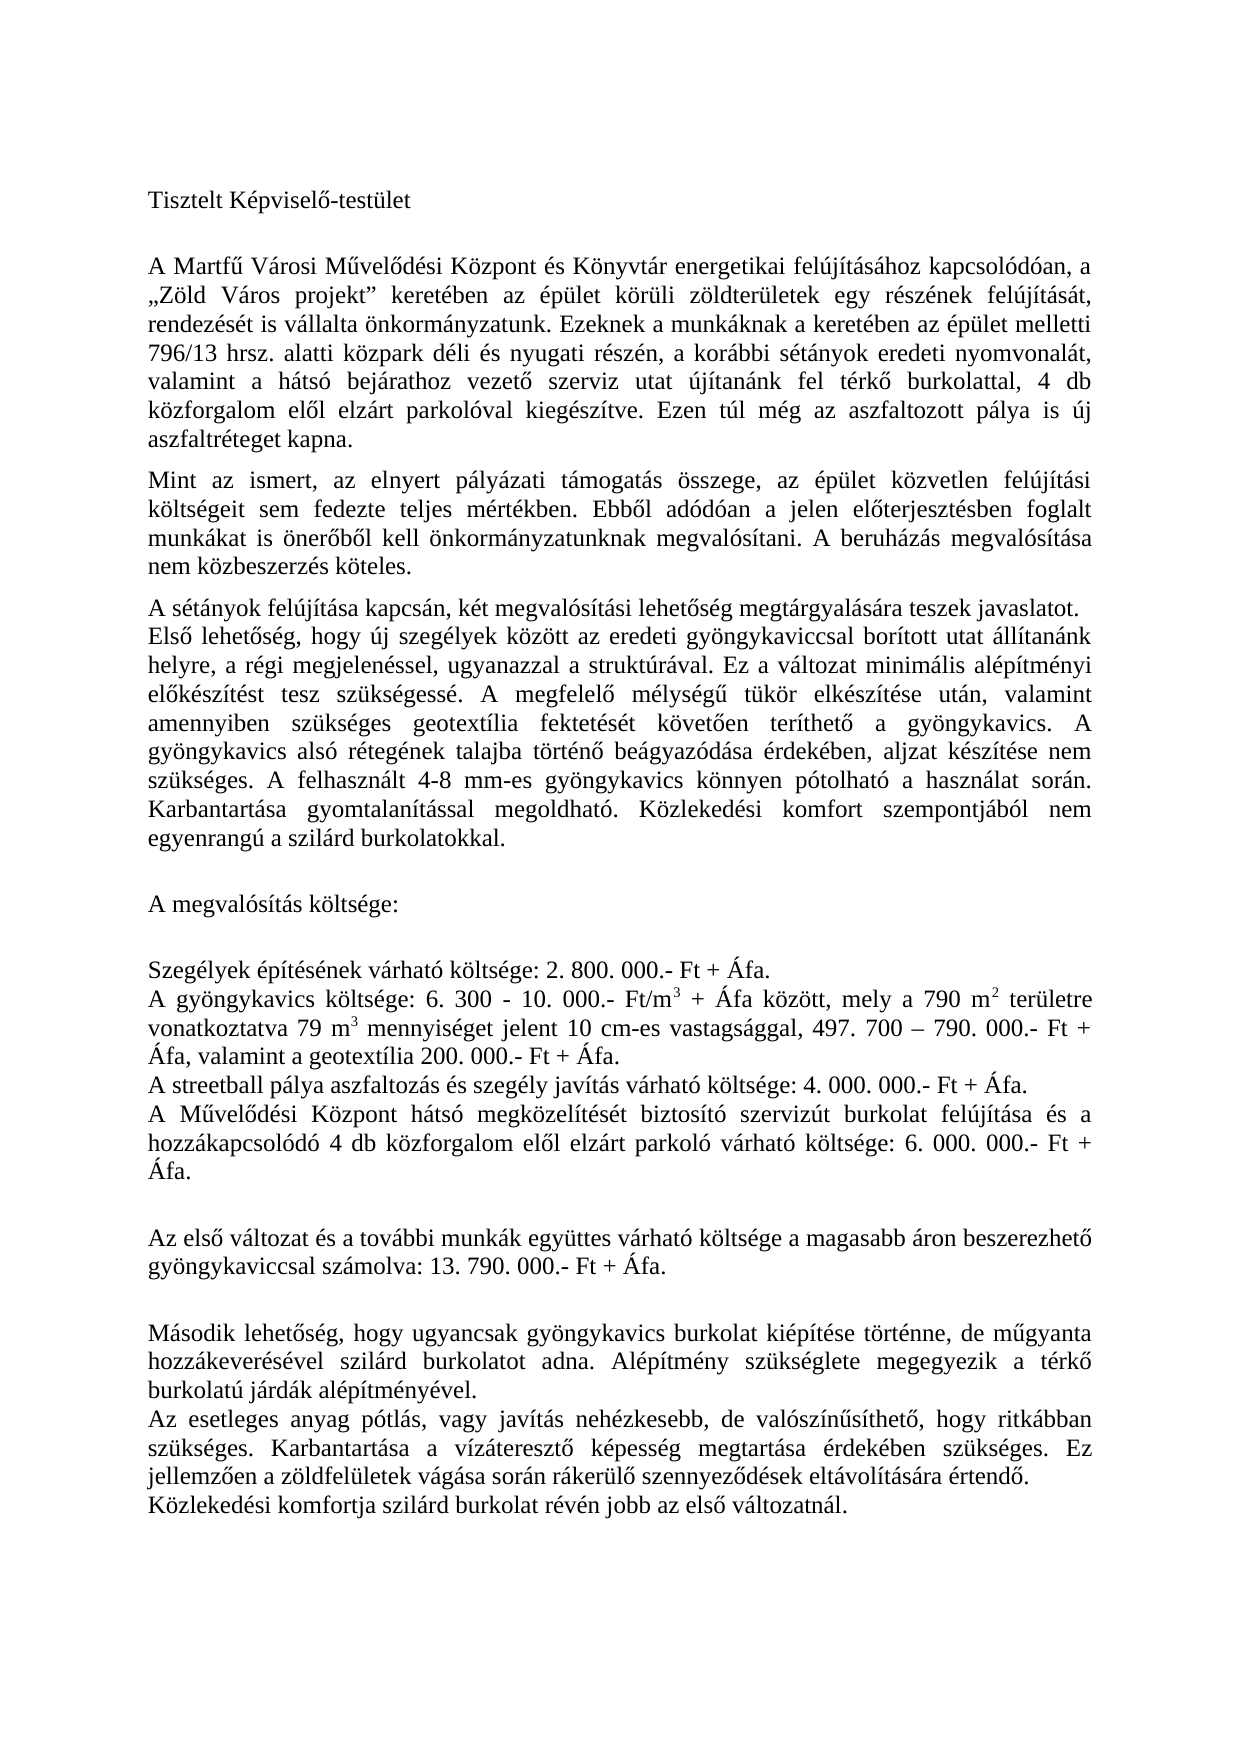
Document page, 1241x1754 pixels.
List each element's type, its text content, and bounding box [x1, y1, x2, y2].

text Az első változat és a további munkák együttes várható költsége a magasabb áron beszerezhető gyöngykaviccsal számolva: 13. 790. 000.- Ft + Áfa. [148, 1223, 1093, 1280]
text Tisztelt Képviselő-testület [148, 185, 1093, 214]
text Közlekedési komfortja szilárd burkolat révén jobb az első változatnál. [148, 1490, 1093, 1519]
text Mint az ismert, az elnyert pályázati támogatás összege, az épület közvetlen felújítási költségeit sem fedezte teljes mértékben. Ebből adódóan a jelen előterjesztésben foglalt munkákat is önerőből kell önkormányzatunknak megvalósítani. A beruházás megvalósítása nem közbeszerzés köteles. [148, 465, 1093, 580]
text A megvalósítás költsége: [148, 889, 1093, 918]
text A gyöngykavics költsége: 6. 300 - 10. 000.- Ft/m3 + Áfa között, mely a 790 m2 területre vonatkoztatva 79 m3 mennyiséget jelent 10 cm-es vastagsággal, 497. 700 – 790. 000.- Ft + Áfa, valamint a geotextília 200. 000.- Ft + Áfa. [148, 984, 1093, 1070]
text Az esetleges anyag pótlás, vagy javítás nehézkesebb, de valószínűsíthető, hogy ritkábban szükséges. Karbantartása a vízáteresztő képesség megtartása érdekében szükséges. Ez jellemzően a zöldfelületek vágása során rákerülő szennyeződések eltávolítására értendő. [148, 1404, 1093, 1490]
text A Martfű Városi Művelődési Központ és Könyvtár energetikai felújításához kapcsolódóan, a „Zöld Város projekt” keretében az épület körüli zöldterületek egy részének felújítását, rendezését is vállalta önkormányzatunk. Ezeknek a munkáknak a keretében az épület melletti 796/13 hrsz. alatti közpark déli és nyugati részén, a korábbi sétányok eredeti nyomvonalát, valamint a hátsó bejárathoz vezető szerviz utat újítanánk fel térkő burkolattal, 4 db közforgalom elől elzárt parkolóval kiegészítve. Ezen túl még az aszfaltozott pálya is új aszfaltréteget kapna. [148, 251, 1093, 453]
text Szegélyek építésének várható költsége: 2. 800. 000.- Ft + Áfa. [148, 955, 1093, 984]
text A sétányok felújítása kapcsán, két megvalósítási lehetőség megtárgyalására teszek javaslatot. [148, 593, 1093, 621]
text A Művelődési Központ hátsó megközelítését biztosító szervizút burkolat felújítása és a hozzákapcsolódó 4 db közforgalom elől elzárt parkoló várható költsége: 6. 000. 000.- Ft + Áfa. [148, 1099, 1093, 1185]
text Második lehetőség, hogy ugyancsak gyöngykavics burkolat kiépítése történne, de műgyanta hozzákeverésével szilárd burkolatot adna. Alépítmény szükséglete megegyezik a térkő burkolatú járdák alépítményével. [148, 1318, 1093, 1404]
text A streetball pálya aszfaltozás és szegély javítás várható költsége: 4. 000. 000.- Ft + Áfa. [148, 1070, 1093, 1099]
text Első lehetőség, hogy új szegélyek között az eredeti gyöngykaviccsal borított utat állítanánk helyre, a régi megjelenéssel, ugyanazzal a struktúrával. Ez a változat minimális alépítményi előkészítést tesz szükségessé. A megfelelő mélységű tükör elkészítése után, valamint amennyiben szükséges geotextília fektetését követően teríthető a gyöngykavics. A gyöngykavics alsó rétegének talajba történő beágyazódása érdekében, aljzat készítése nem szükséges. A felhasznált 4-8 mm-es gyöngykavics könnyen pótolható a használat során. Karbantartása gyomtalanítással megoldható. Közlekedési komfort szempontjából nem egyenrangú a szilárd burkolatokkal. [148, 621, 1093, 851]
